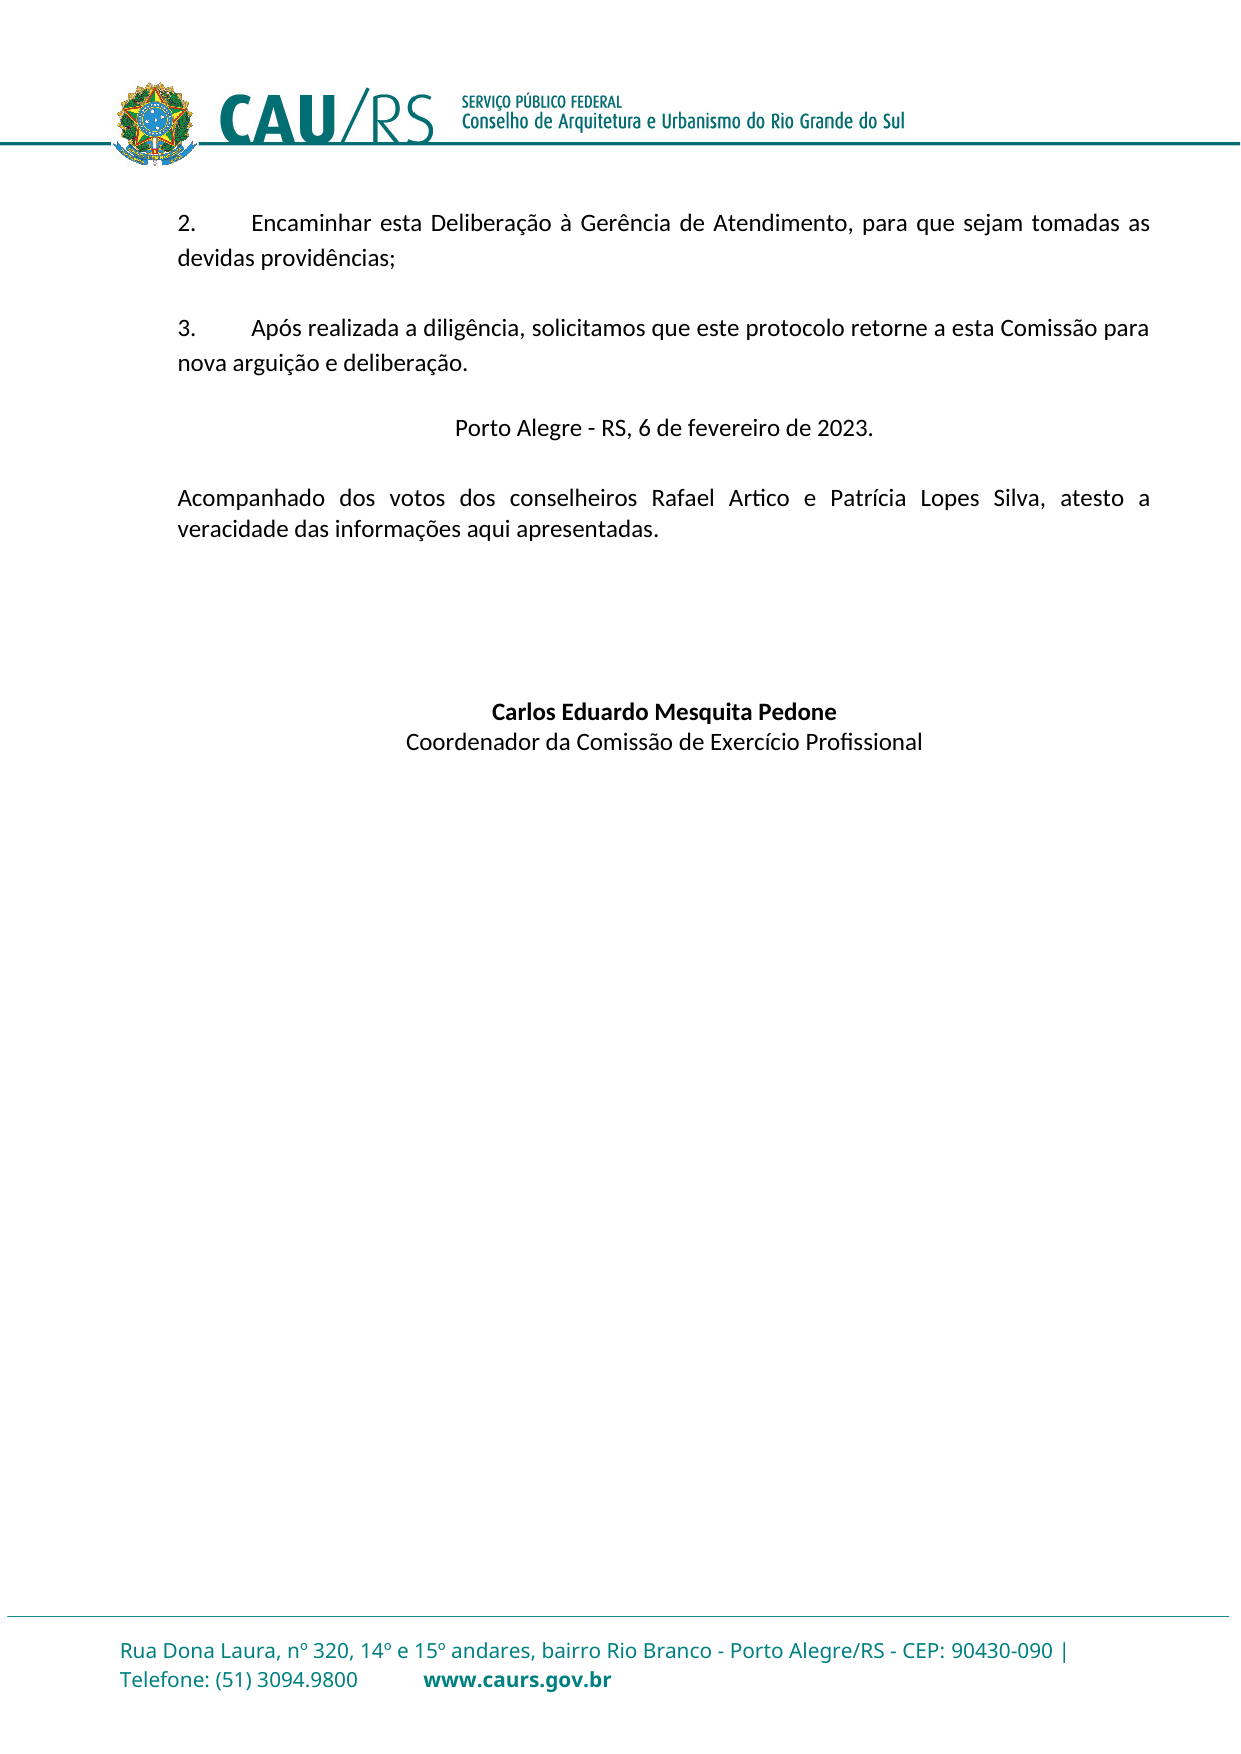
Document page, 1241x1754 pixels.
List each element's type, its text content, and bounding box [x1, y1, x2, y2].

text Porto Alegre - RS, 6 de fevereiro de 2023. [177, 412, 1152, 443]
list Após realizada a diligência, solicitamos que este protocolo retorne a esta Comissão para nova arguição e deliberação. [177, 312, 1152, 377]
text Acompanhado dos votos dos conselheiros Rafael Artico e Patrícia Lopes Silva, atesto a veracidade das informações aqui apresentadas. [177, 482, 1152, 543]
list Encaminhar esta Deliberação à Gerência de Atendimento, para que sejam tomadas as devidas providências; [177, 207, 1152, 272]
picture [0, 16, 1241, 176]
text Carlos Eduardo Mesquita Pedone [177, 696, 1152, 726]
